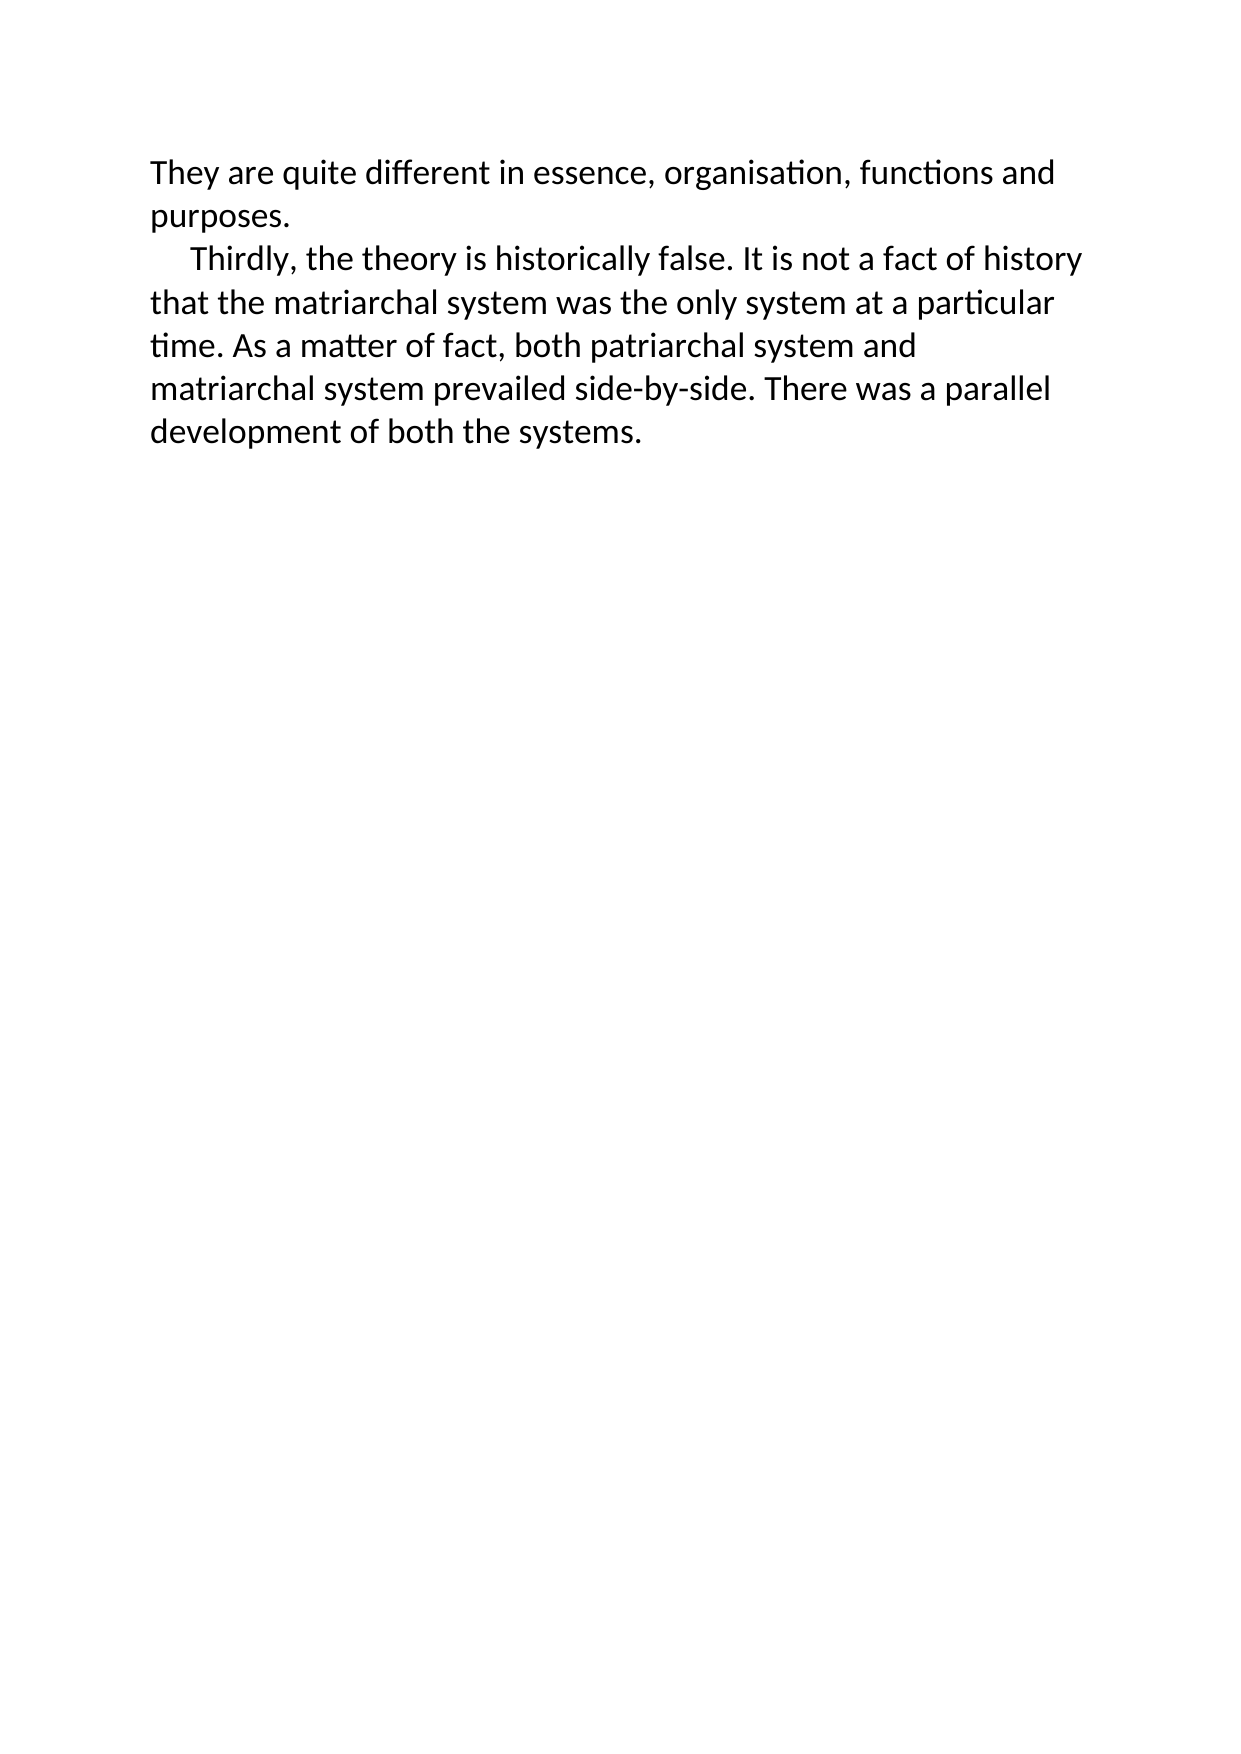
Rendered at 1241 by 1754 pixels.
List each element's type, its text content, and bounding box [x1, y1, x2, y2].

text Thirdly, the theory is historically false. It is not a fact of history that the matriarchal system was the only system at a particular time. As a matter of fact, both patriarchal system and matriarchal system prevailed side-by-side. There was a parallel development of both the systems. [150, 236, 1090, 453]
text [150, 150, 1090, 236]
